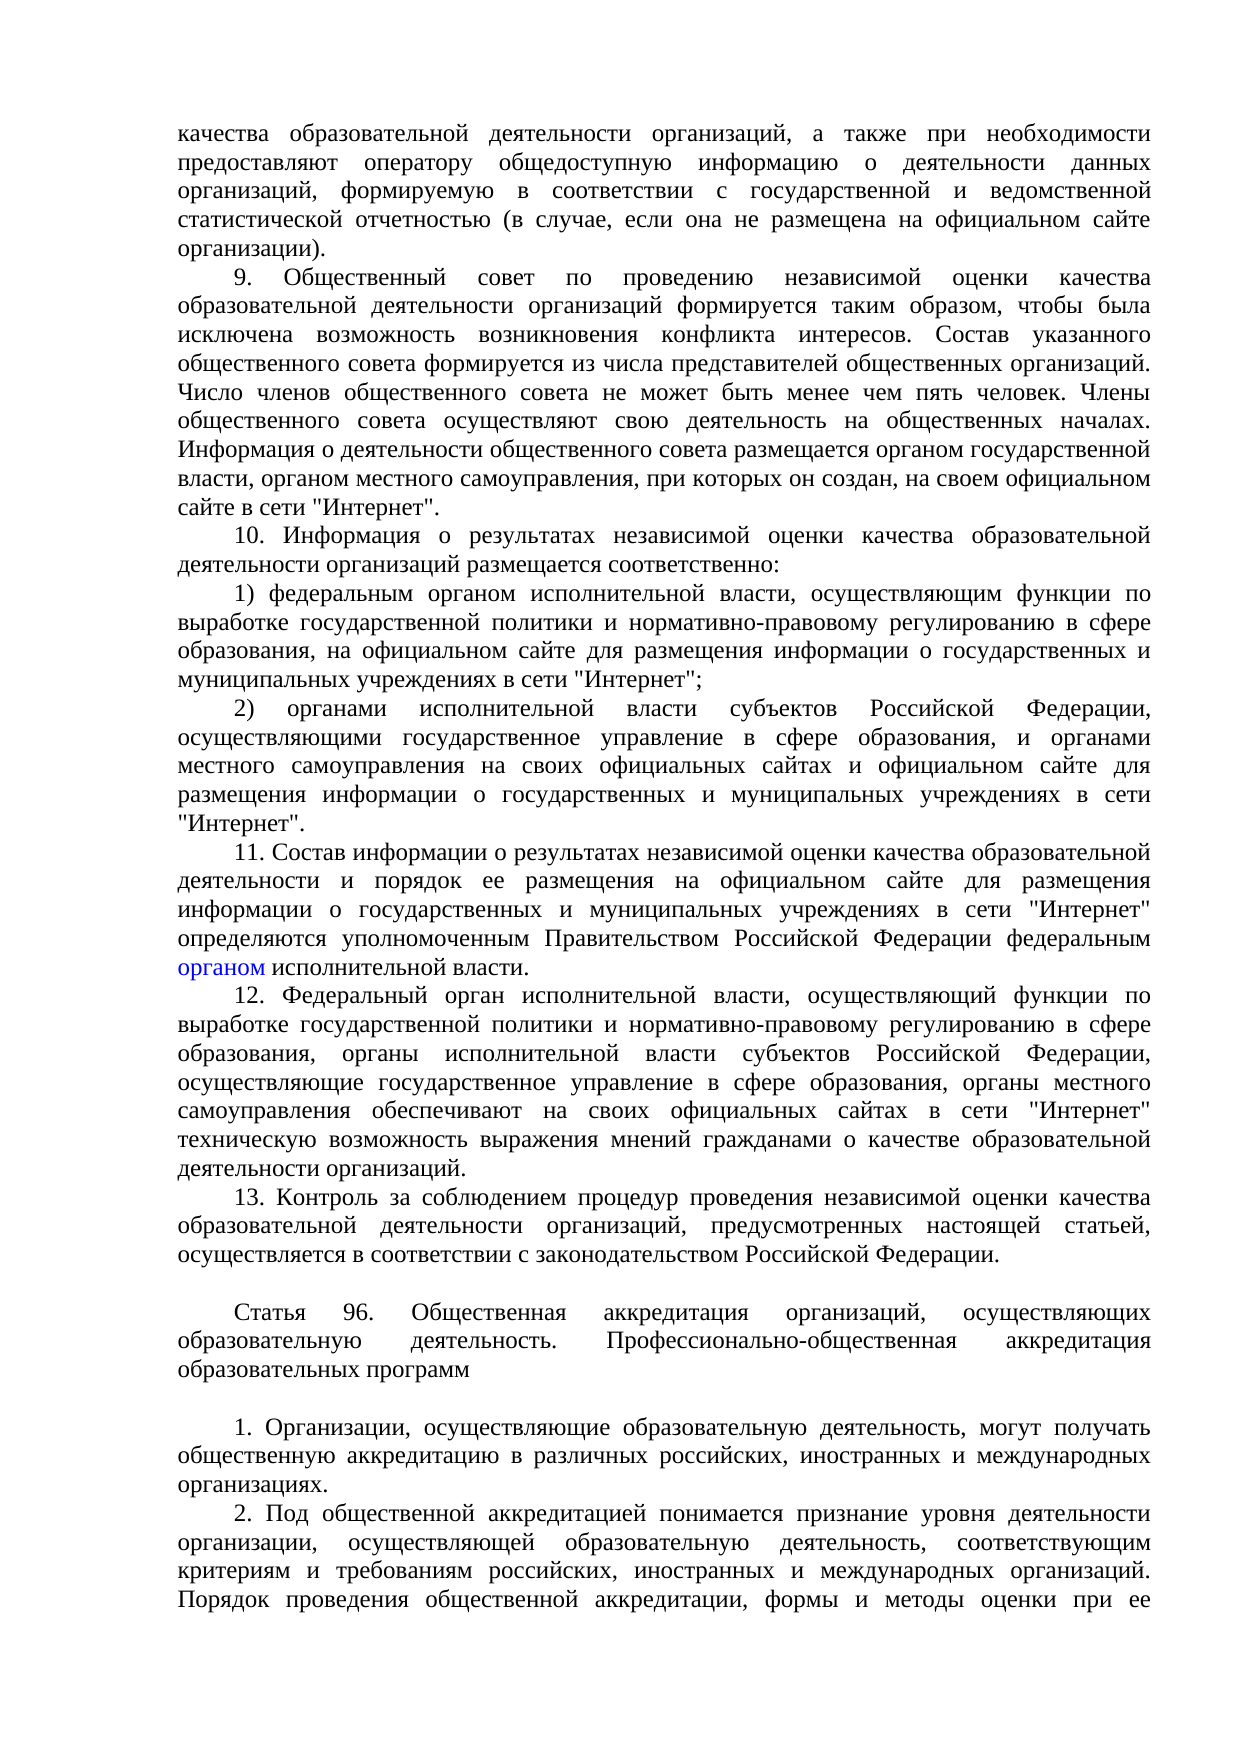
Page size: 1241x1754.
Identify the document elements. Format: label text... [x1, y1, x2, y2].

text 2) органами исполнительной власти субъектов Российской Федерации, осуществляющими государственное управление в сфере образования, и органами местного самоуправления на своих официальных сайтах и официальном сайте для размещения информации о государственных и муниципальных учреждениях в сети "Интернет". [177, 693, 1152, 837]
text 9. Общественный совет по проведению независимой оценки качества образовательной деятельности организаций формируется таким образом, чтобы была исключена возможность возникновения конфликта интересов. Состав указанного общественного совета формируется из числа представителей общественных организаций. Число членов общественного совета не может быть менее чем пять человек. Члены общественного совета осуществляют свою деятельность на общественных началах. Информация о деятельности общественного совета размещается органом государственной власти, органом местного самоуправления, при которых он создан, на своем официальном сайте в сети "Интернет". [177, 262, 1152, 521]
text 12. Федеральный орган исполнительной власти, осуществляющий функции по выработке государственной политики и нормативно-правовому регулированию в сфере образования, органы исполнительной власти субъектов Российской Федерации, осуществляющие государственное управление в сфере образования, органы местного самоуправления обеспечивают на своих официальных сайтах в сети "Интернет" техническую возможность выражения мнений гражданами о качестве образовательной деятельности организаций. [177, 981, 1152, 1182]
text 13. Контроль за соблюдением процедур проведения независимой оценки качества образовательной деятельности организаций, предусмотренных настоящей статьей, осуществляется в соответствии с законодательством Российской Федерации. [177, 1182, 1152, 1268]
text 11. Состав информации о результатах независимой оценки качества образовательной деятельности и порядок ее размещения на официальном сайте для размещения информации о государственных и муниципальных учреждениях в сети "Интернет" определяются уполномоченным Правительством Российской Федерации федеральным органом исполнительной власти. [177, 837, 1152, 981]
text 1. Организации, осуществляющие образовательную деятельность, могут получать общественную аккредитацию в различных российских, иностранных и международных организациях. [177, 1412, 1152, 1498]
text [177, 1498, 1152, 1613]
text 10. Информация о результатах независимой оценки качества образовательной деятельности организаций размещается соответственно: [177, 521, 1152, 578]
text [177, 118, 1152, 262]
text 1) федеральным органом исполнительной власти, осуществляющим функции по выработке государственной политики и нормативно-правовому регулированию в сфере образования, на официальном сайте для размещения информации о государственных и муниципальных учреждениях в сети "Интернет"; [177, 578, 1152, 693]
text Статья 96. Общественная аккредитация организаций, осуществляющих образовательную деятельность. Профессионально-общественная аккредитация образовательных программ [177, 1297, 1152, 1383]
